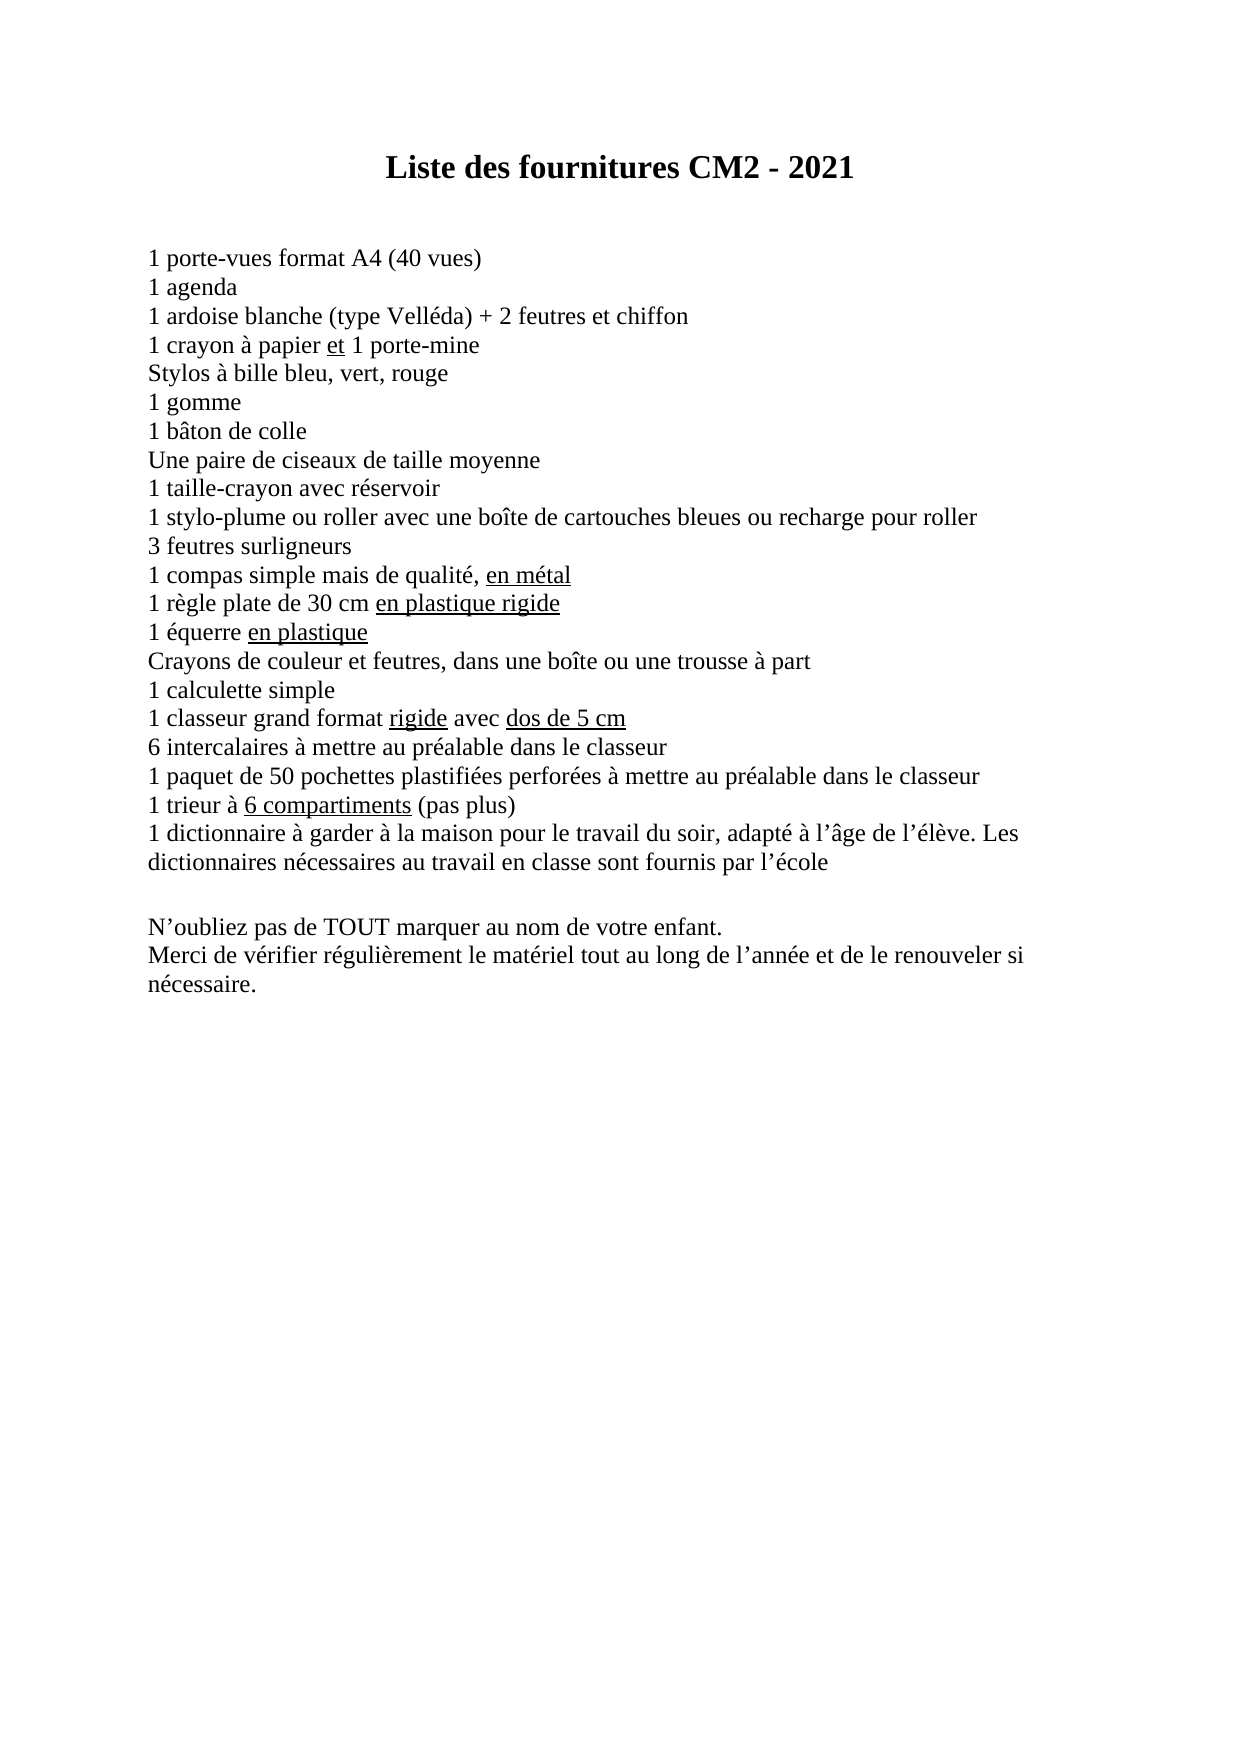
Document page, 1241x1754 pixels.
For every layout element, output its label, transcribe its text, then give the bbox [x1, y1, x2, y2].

text 6 intercalaires à mettre au préalable dans le classeur 1 paquet de 50 pochettes plastifiées perforées à mettre au préalable dans le classeur [148, 732, 1093, 790]
text Une paire de ciseaux de taille moyenne 1 taille-crayon avec réservoir 1 stylo-plume ou roller avec une boîte de cartouches bleues ou recharge pour roller 3 feutres surligneurs 1 compas simple mais de qualité, en métal 1 règle plate de 30 cm en plastique rigide 1 équerre en plastique Crayons de couleur et feutres, dans une boîte ou une trousse à part 1 calculette simple 1 classeur grand format rigide avec dos de 5 cm [148, 445, 1093, 732]
text 1 bâton de colle [148, 416, 1093, 445]
text 1 trieur à 6 compartiments (pas plus) 1 dictionnaire à garder à la maison pour le travail du soir, adapté à l’âge de l’élève. Les dictionnaires nécessaires au travail en classe sont fournis par l’école [148, 790, 1093, 876]
text N’oubliez pas de TOUT marquer au nom de votre enfant. Merci de vérifier régulièrement le matériel tout au long de l’année et de le renouveler si nécessaire. [148, 912, 1093, 998]
text 1 porte-vues format A4 (40 vues) 1 agenda 1 ardoise blanche (type Velléda) + 2 feutres et chiffon 1 crayon à papier et 1 porte-mine Stylos à bille bleu, vert, rouge 1 gomme [148, 243, 1093, 416]
text Liste des fournitures CM2 - 2021 [148, 148, 1093, 186]
